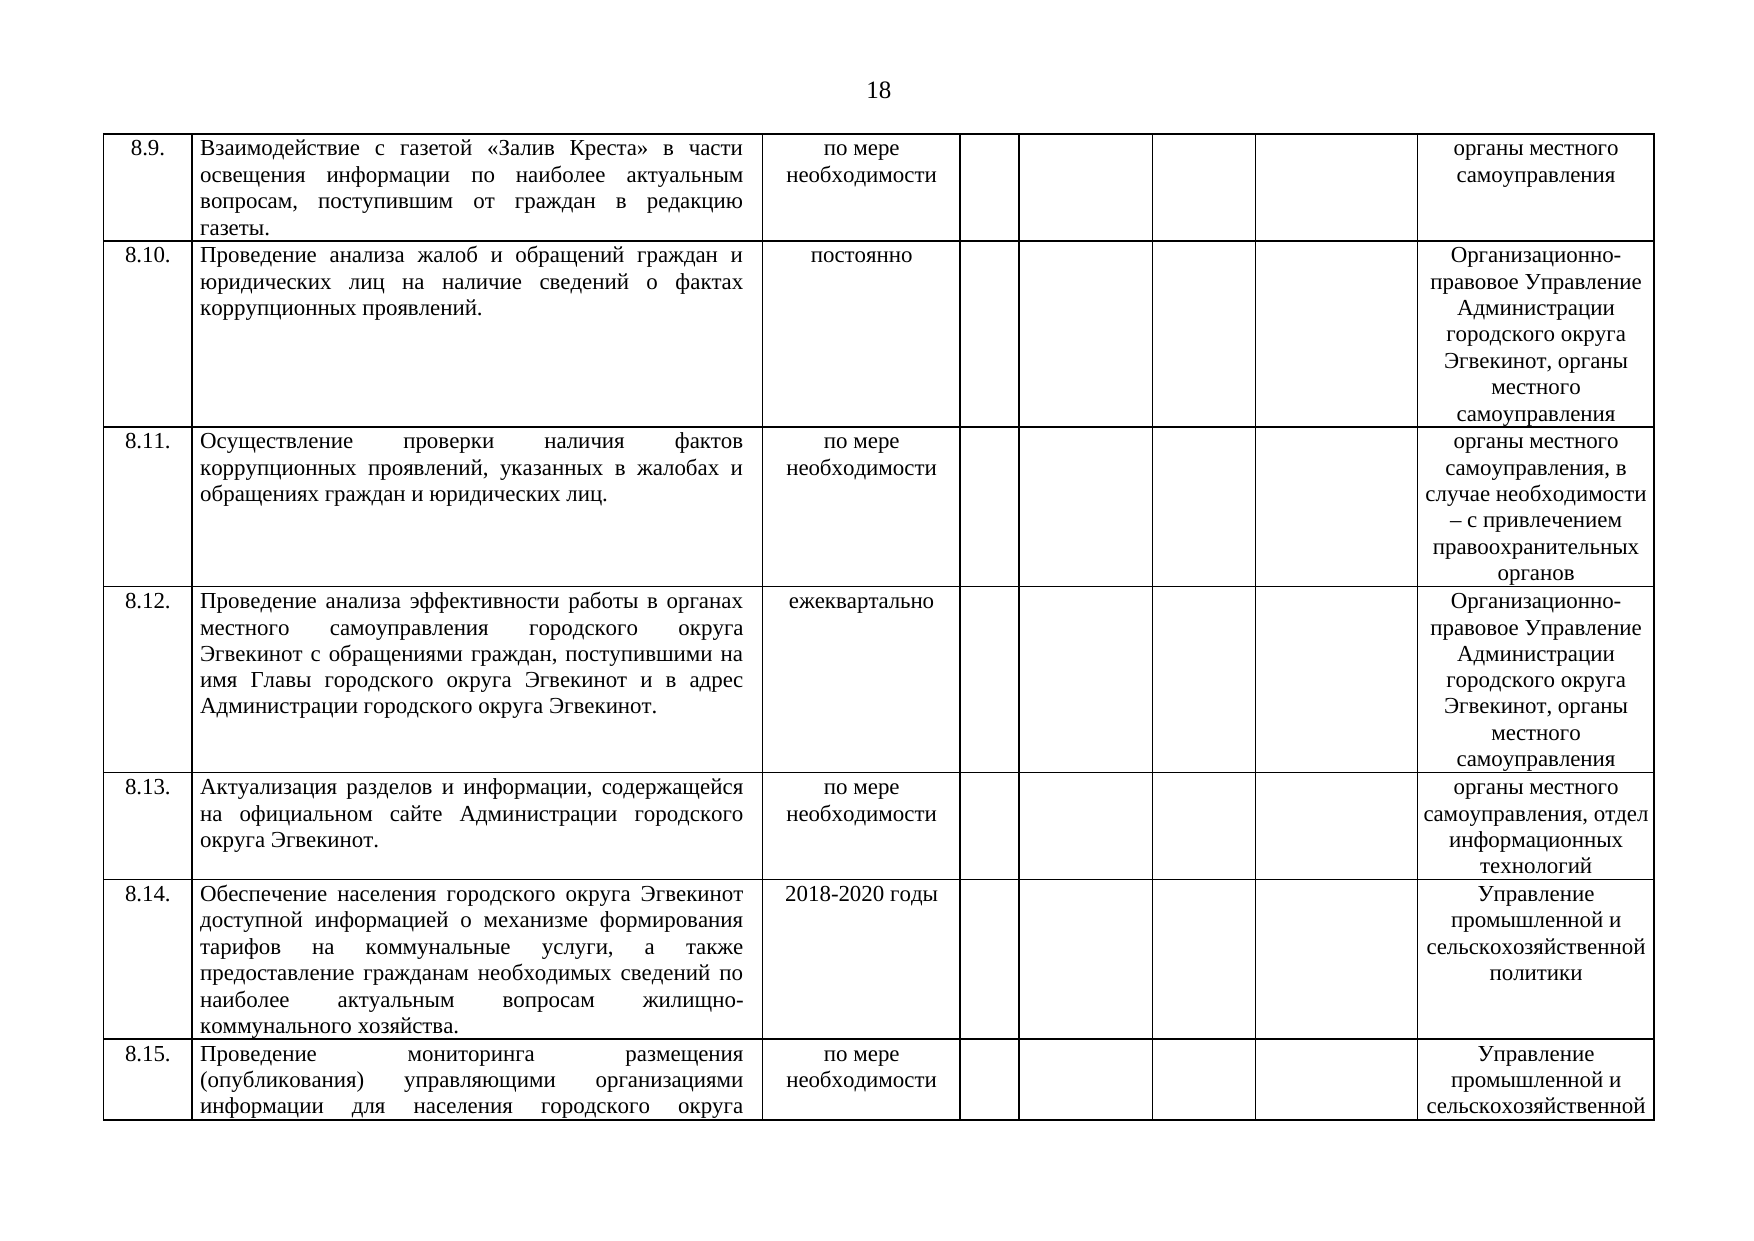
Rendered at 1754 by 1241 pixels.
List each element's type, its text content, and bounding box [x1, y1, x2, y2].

table_cell [1256, 242, 1417, 426]
table_cell [961, 428, 1018, 586]
table_cell 2018-2020 годы [763, 880, 959, 1038]
table_cell [1020, 1040, 1152, 1119]
table_cell [1153, 880, 1255, 1038]
table_cell Осуществление проверки наличия фактов коррупционных проявлений, указанных в жалобах и обращениях граждан и юридических лиц. [193, 428, 762, 586]
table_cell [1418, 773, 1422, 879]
table_cell Обеспечение населения городского округа Эгвекинот доступной информацией о механизме формирования тарифов на коммунальные услуги, а также предоставление гражданам необходимых сведений по наиболее актуальным вопросам жилищно-коммунального хозяйства. [193, 880, 762, 1038]
table_cell Актуализация разделов и информации, содержащейся на официальном сайте Администрации городского округа Эгвекинот. [193, 773, 762, 879]
table_cell ежеквартально [763, 587, 959, 772]
table_cell 8.13. [104, 773, 191, 879]
table_cell органы местного самоуправления [1418, 135, 1653, 240]
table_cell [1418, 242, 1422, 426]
table_cell [961, 1040, 1018, 1119]
table_cell [1020, 428, 1152, 586]
table_cell Проведение анализа жалоб и обращений граждан и юридических лиц на наличие сведений о фактах коррупционных проявлений. [193, 242, 762, 426]
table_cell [1418, 1040, 1653, 1119]
table_cell по мере необходимости [763, 773, 959, 879]
table_cell по мере необходимости [763, 428, 959, 586]
table_cell 8.11. [104, 428, 191, 586]
table_cell 8.12. [104, 587, 191, 772]
table_cell [961, 773, 1018, 879]
table_cell [1256, 773, 1417, 879]
table_cell Управление промышленной и сельскохозяйственной политики [1418, 880, 1653, 1038]
table_cell [1256, 880, 1417, 1038]
table_cell [961, 880, 1018, 1038]
table_cell 8.9. [104, 135, 191, 240]
table_cell [1153, 587, 1255, 772]
table_cell [1153, 773, 1255, 879]
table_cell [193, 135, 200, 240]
table_cell постоянно [763, 242, 959, 426]
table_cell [193, 1040, 762, 1119]
table_cell [1020, 880, 1152, 1038]
table_cell 8.10. [104, 242, 191, 426]
table_cell [1256, 428, 1417, 586]
table_cell по мере необходимости [763, 135, 959, 240]
table_cell [1256, 1040, 1417, 1119]
table_cell [1020, 773, 1152, 879]
table_cell [1256, 135, 1417, 240]
table_cell [1153, 428, 1255, 586]
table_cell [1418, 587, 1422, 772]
table_cell [961, 587, 1018, 772]
table_cell [1153, 135, 1255, 240]
table_cell [1256, 587, 1417, 772]
table_cell [1153, 1040, 1255, 1119]
table_cell [1020, 587, 1152, 772]
table_cell [961, 242, 1018, 426]
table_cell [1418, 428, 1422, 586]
table_cell Проведение анализа эффективности работы в органах местного самоуправления городского округа Эгвекинот с обращениями граждан, поступившими на имя Главы городского округа Эгвекинот и в адрес Администрации городского округа Эгвекинот. [193, 587, 762, 772]
table_cell 8.14. [104, 880, 191, 1038]
table_cell [1153, 242, 1255, 426]
table_cell [1020, 135, 1152, 240]
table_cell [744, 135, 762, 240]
table_cell [1020, 242, 1152, 426]
table_cell 8.15. [104, 1040, 191, 1119]
table_cell [961, 135, 1018, 240]
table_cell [763, 1040, 959, 1119]
